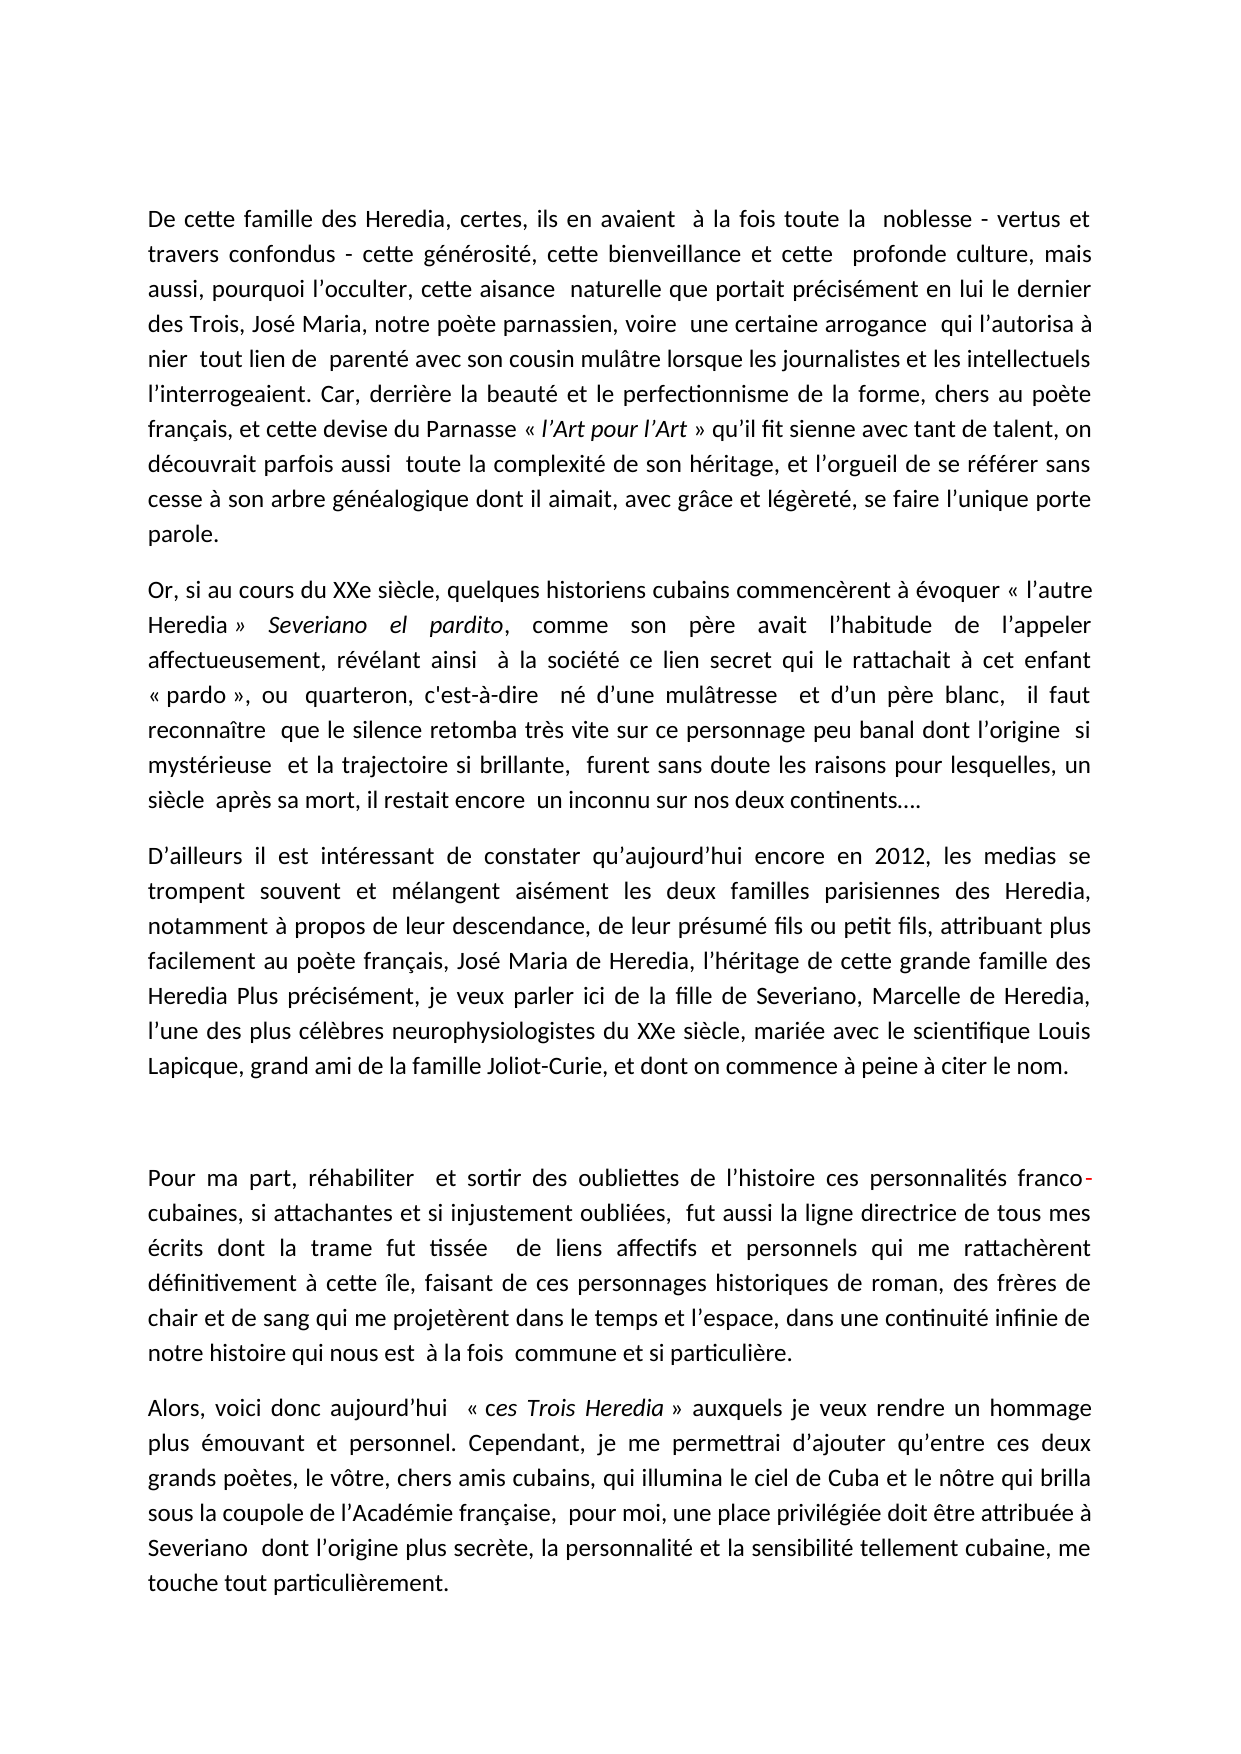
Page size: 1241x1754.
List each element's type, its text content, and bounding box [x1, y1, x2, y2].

text D’ailleurs il est intéressant de constater qu’aujourd’hui encore en 2012, les medias se trompent souvent et mélangent aisément les deux familles parisiennes des Heredia, notamment à propos de leur descendance, de leur présumé fils ou petit fils, attribuant plus facilement au poète français, José Maria de Heredia, l’héritage de cette grande famille des Heredia Plus précisément, je veux parler ici de la fille de Severiano, Marcelle de Heredia, l’une des plus célèbres neurophysiologistes du XXe siècle, mariée avec le scientifique Louis Lapicque, grand ami de la famille Joliot-Curie, et dont on commence à peine à citer le nom. [148, 840, 1093, 1081]
text Pour ma part, réhabiliter et sortir des oubliettes de l’histoire ces personnalités franco-cubaines, si attachantes et si injustement oubliées, fut aussi la ligne directrice de tous mes écrits dont la trame fut tissée de liens affectifs et personnels qui me rattachèrent définitivement à cette île, faisant de ces personnages historiques de roman, des frères de chair et de sang qui me projetèrent dans le temps et l’espace, dans une continuité infinie de notre histoire qui nous est à la fois commune et si particulière. [148, 1162, 1093, 1367]
text De cette famille des Heredia, certes, ils en avaient à la fois toute la noblesse - vertus et travers confondus - cette générosité, cette bienveillance et cette profonde culture, mais aussi, pourquoi l’occulter, cette aisance naturelle que portait précisément en lui le dernier des Trois, José Maria, notre poète parnassien, voire une certaine arrogance qui l’autorisa à nier tout lien de parenté avec son cousin mulâtre lorsque les journalistes et les intellectuels l’interrogeaient. Car, derrière la beauté et le perfectionnisme de la forme, chers au poète français, et cette devise du Parnasse « l’Art pour l’Art » qu’il fit sienne avec tant de talent, on découvrait parfois aussi toute la complexité de son héritage, et l’orgueil de se référer sans cesse à son arbre généalogique dont il aimait, avec grâce et légèreté, se faire l’unique porte parole. [148, 203, 1093, 549]
text Alors, voici donc aujourd’hui « ces Trois Heredia » auxquels je veux rendre un hommage plus émouvant et personnel. Cependant, je me permettrai d’ajouter qu’entre ces deux grands poètes, le vôtre, chers amis cubains, qui illumina le ciel de Cuba et le nôtre qui brilla sous la coupole de l’Académie française, pour moi, une place privilégiée doit être attribuée à Severiano dont l’origine plus secrète, la personnalité et la sensibilité tellement cubaine, me touche tout particulièrement. [148, 1393, 1093, 1598]
text Or, si au cours du XXe siècle, quelques historiens cubains commencèrent à évoquer « l’autre Heredia » Severiano el pardito, comme son père avait l’habitude de l’appeler affectueusement, révélant ainsi à la société ce lien secret qui le rattachait à cet enfant « pardo », ou quarteron, c'est-à-dire né d’une mulâtresse et d’un père blanc, il faut reconnaître que le silence retomba très vite sur ce personnage peu banal dont l’origine si mystérieuse et la trajectoire si brillante, furent sans doute les raisons pour lesquelles, un siècle après sa mort, il restait encore un inconnu sur nos deux continents…. [148, 574, 1093, 815]
